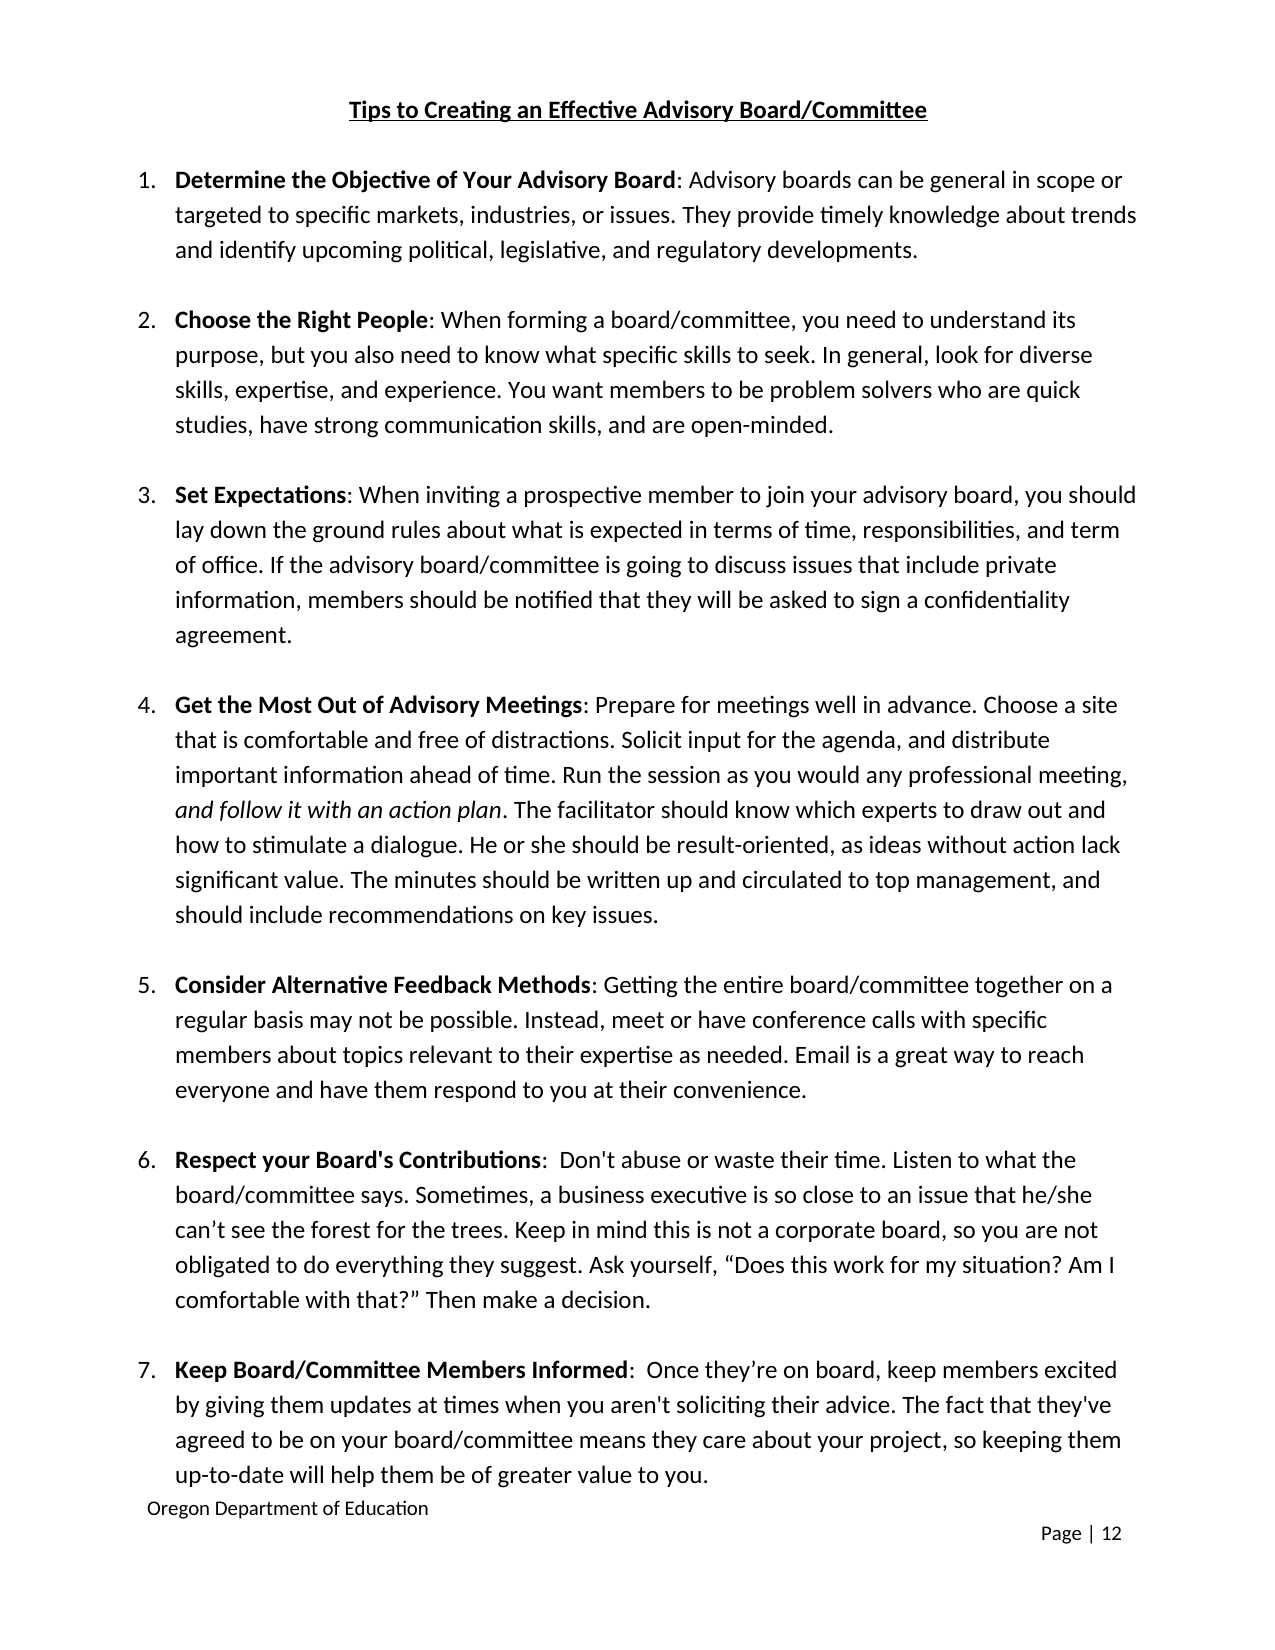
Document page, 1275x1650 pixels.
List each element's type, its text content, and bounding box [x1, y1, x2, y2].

list Get the Most Out of Advisory Meetings: Prepare for meetings well in advance. Choose a site that is comfortable and free of distractions. Solicit input for the agenda, and distribute important information ahead of time. Run the session as you would any professional meeting, and follow it with an action plan. The facilitator should know which experts to draw out and how to stimulate a dialogue. He or she should be result-oriented, as ideas without action lack significant value. The minutes should be written up and circulated to top management, and should include recommendations on key issues. [137, 689, 1137, 929]
list Set Expectations: When inviting a prospective member to join your advisory board, you should lay down the ground rules about what is expected in terms of time, responsibilities, and term of office. If the advisory board/committee is going to discuss issues that include private information, members should be notified that they will be asked to sign a confidentiality agreement. [137, 479, 1137, 649]
list Consider Alternative Feedback Methods: Getting the entire board/committee together on a regular basis may not be possible. Instead, meet or have conference calls with specific members about topics relevant to their expertise as needed. Email is a great way to reach everyone and have them respond to you at their convenience. [137, 969, 1137, 1104]
list Keep Board/Committee Members Informed: Once they’re on board, keep members excited by giving them updates at times when you aren't soliciting their advice. The fact that they've agreed to be on your board/committee means they care about your project, so keeping them up-to-date will help them be of greater value to you. [137, 1354, 1137, 1489]
list Determine the Objective of Your Advisory Board: Advisory boards can be general in scope or targeted to specific markets, industries, or issues. They provide timely knowledge about trends and identify upcoming political, legislative, and regulatory developments. [137, 164, 1137, 264]
list Respect your Board's Contributions: Don't abuse or waste their time. Listen to what the board/committee says. Sometimes, a business executive is so close to an issue that he/she can’t see the forest for the trees. Keep in mind this is not a corporate board, so you are not obligated to do everything they suggest. Ask yourself, “Does this work for my situation? Am I comfortable with that?” Then make a decision. [137, 1144, 1137, 1314]
list Choose the Right People: When forming a board/committee, you need to understand its purpose, but you also need to know what specific skills to seek. In general, look for diverse skills, expertise, and experience. You want members to be problem solvers who are quick studies, have strong communication skills, and are open-minded. [137, 304, 1137, 439]
subtitle Tips to Creating an Effective Advisory Board/Committee [137, 94, 1139, 124]
